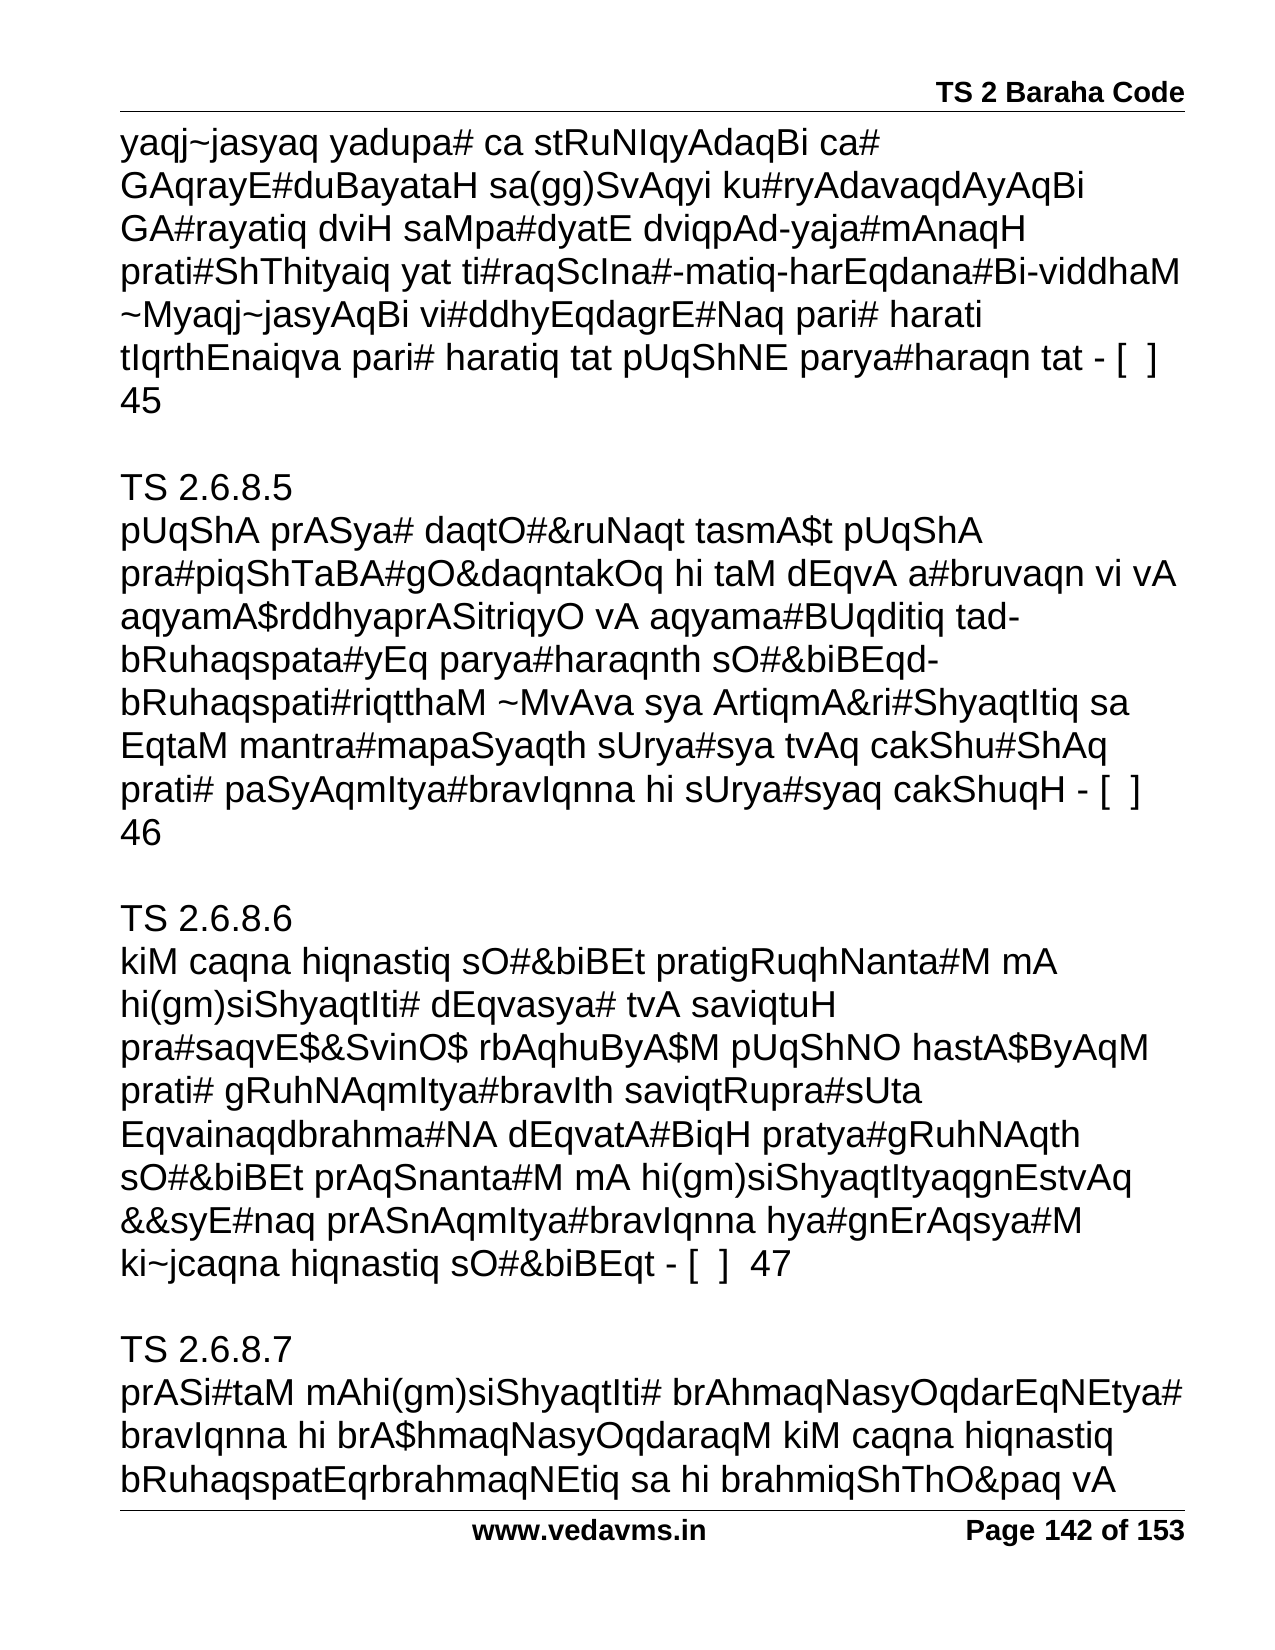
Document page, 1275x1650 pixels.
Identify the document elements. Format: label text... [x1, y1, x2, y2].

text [120, 120, 1185, 422]
text kiM caqna hiqnastiq sO#&biBEt pratigRuqhNanta#M mA hi(gm)siShyaqtIti# dEqvasya# tvA saviqtuH pra#saqvE$&SvinO$ rbAqhuByA$M pUqShNO hastA$ByAqM prati# gRuhNAqmItya#bravIth saviqtRupra#sUta Eqvainaqdbrahma#NA dEqvatA#BiqH pratya#gRuhNAqth sO#&biBEt prAqSnanta#M mA hi(gm)siShyaqtItyaqgnEstvAq &&syE#naq prASnAqmItya#bravIqnna hya#gnErAqsya#M ki~jcaqna hiqnastiq sO#&biBEqt - [ ] 47 [120, 939, 1185, 1284]
text pUqShA prASya# daqtO#&ruNaqt tasmA$t pUqShA pra#piqShTaBA#gO&daqntakOq hi taM dEqvA a#bruvaqn vi vA aqyamA$rddhyaprASitriqyO vA aqyama#BUqditiq tad-bRuhaqspata#yEq parya#haraqnth sO#&biBEqd-bRuhaqspati#riqtthaM ~MvAva sya ArtiqmA&ri#ShyaqtItiq sa EqtaM mantra#mapaSyaqth sUrya#sya tvAq cakShu#ShAq prati# paSyAqmItya#bravIqnna hi sUrya#syaq cakShuqH - [ ] 46 [120, 508, 1185, 853]
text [120, 1371, 1185, 1500]
text TS 2.6.8.6 [120, 896, 1185, 939]
text TS 2.6.8.7 [120, 1327, 1185, 1371]
text TS 2.6.8.5 [120, 465, 1185, 508]
